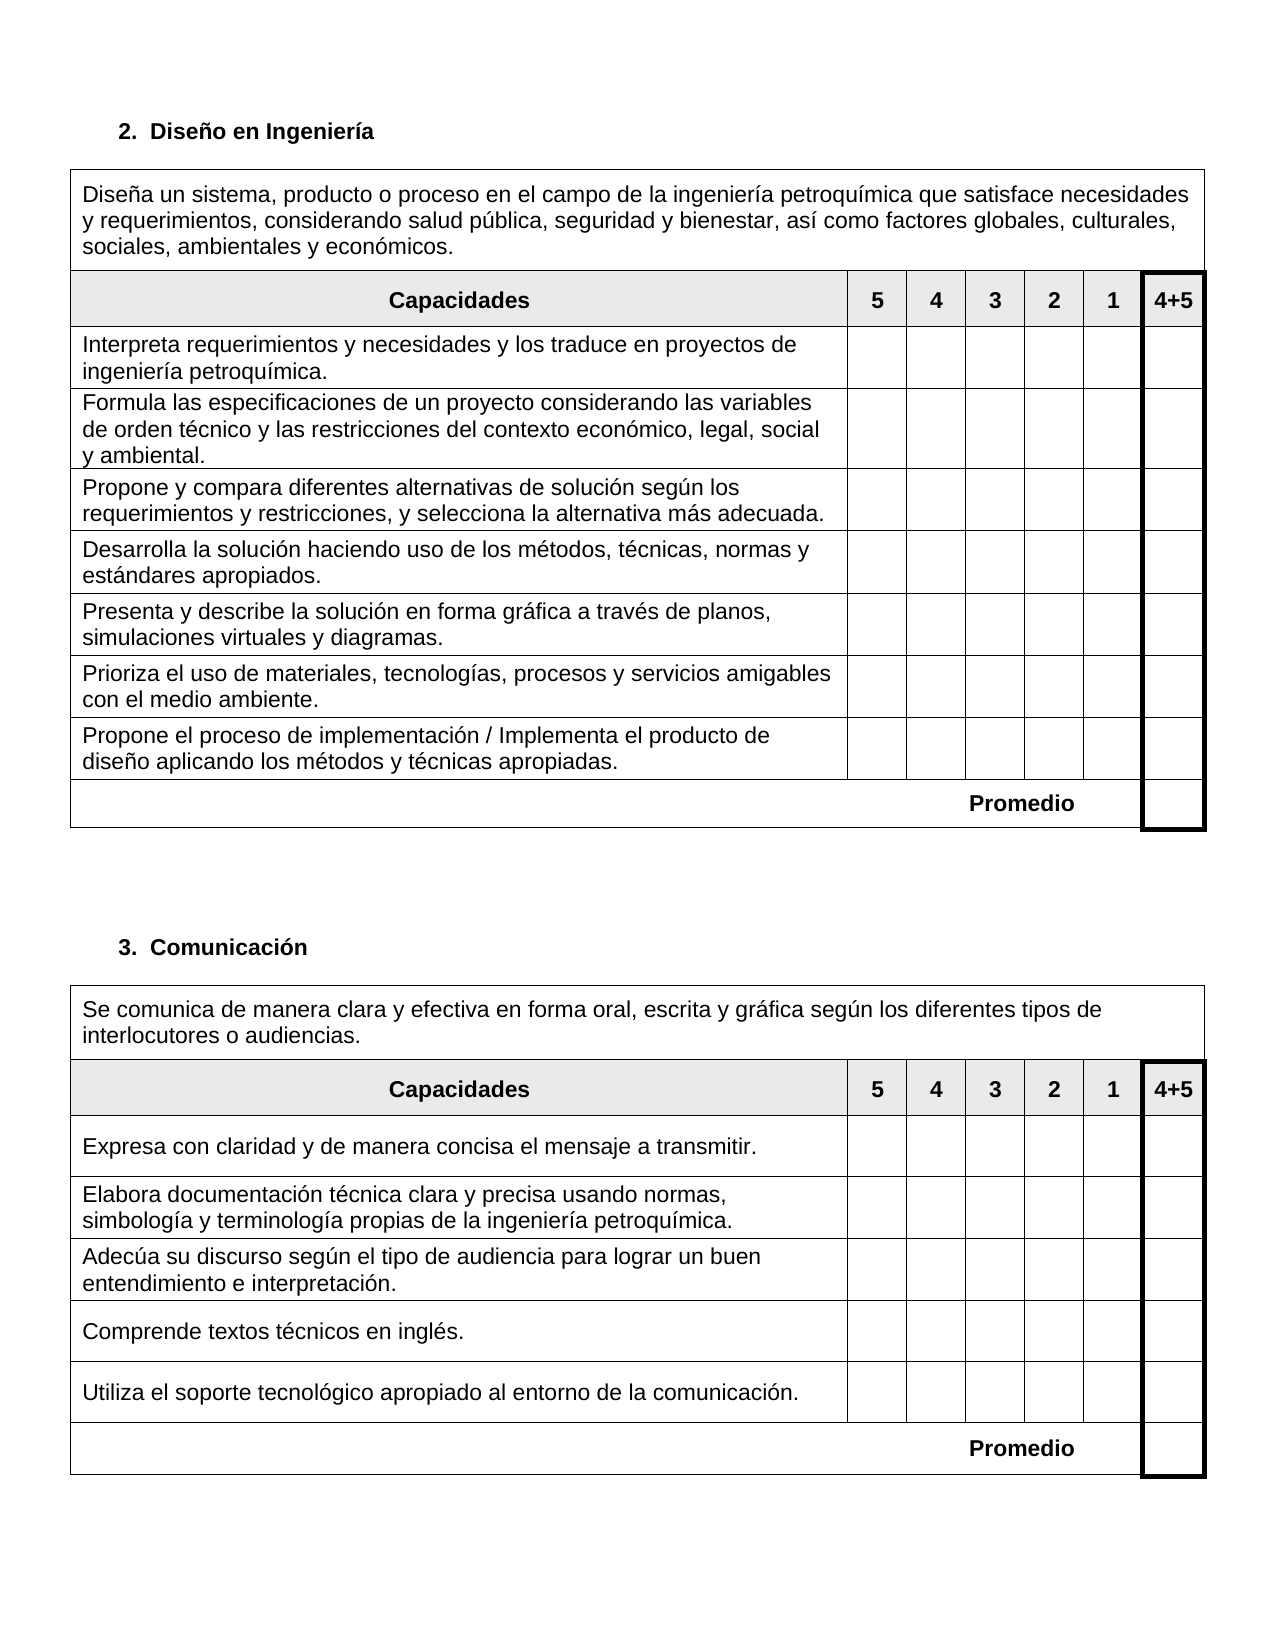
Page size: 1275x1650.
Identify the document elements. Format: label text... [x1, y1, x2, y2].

table_cell Elabora documentación técnica clara y precisa usando normas, simbología y terminología propias de la ingeniería petroquímica. [71, 1177, 847, 1238]
table_cell [966, 1116, 1024, 1176]
table_cell [1145, 469, 1202, 530]
table_cell [1084, 327, 1140, 388]
table_cell [1025, 531, 1083, 592]
table_cell Promedio [71, 780, 1140, 827]
table_cell Desarrolla la solución haciendo uso de los métodos, técnicas, normas y estándares apropiados. [71, 531, 847, 592]
table_cell [907, 469, 965, 530]
table_cell [1025, 1301, 1083, 1361]
table_cell 1 [1084, 271, 1140, 326]
text 2. Diseño en Ingeniería [118, 118, 1157, 144]
table_cell [966, 1301, 1024, 1361]
table_cell [1145, 531, 1202, 592]
table_cell Formula las especificaciones de un proyecto considerando las variables de orden técnico y las restricciones del contexto económico, legal, social y ambiental. [71, 389, 847, 468]
table_cell Propone y compara diferentes alternativas de solución según los requerimientos y restricciones, y selecciona la alternativa más adecuada. [71, 469, 847, 530]
table_cell [966, 469, 1024, 530]
table_cell 4+5 [1145, 275, 1202, 326]
table_cell [907, 1362, 965, 1422]
table_cell [848, 469, 906, 530]
table_cell [1145, 1301, 1202, 1361]
table_cell [907, 1301, 965, 1361]
table_cell [907, 389, 965, 468]
table_cell [1084, 469, 1140, 530]
table_cell [1145, 1116, 1202, 1176]
table_cell 3 [966, 271, 1024, 326]
table_cell [907, 531, 965, 592]
table_cell [907, 718, 965, 779]
table_cell [907, 594, 965, 654]
table_cell [907, 327, 965, 388]
table_cell [966, 389, 1024, 468]
table_cell [848, 389, 906, 468]
table_cell [966, 531, 1024, 592]
table_cell [907, 1116, 965, 1176]
table_header Diseña un sistema, producto o proceso en el campo de la ingeniería petroquímica que satisface necesidades y requerimientos, considerando salud pública, seguridad y bienestar, así como factores globales, culturales, sociales, ambientales y económicos. [71, 170, 1204, 270]
table_cell 3 [966, 1060, 1024, 1115]
table_cell [1025, 656, 1083, 717]
table_cell [1145, 1177, 1202, 1238]
table_cell [1145, 1239, 1202, 1300]
table_cell [848, 594, 906, 654]
table_cell [1145, 327, 1202, 388]
table_cell [848, 656, 906, 717]
table_cell Capacidades [71, 1060, 847, 1115]
table_cell [966, 327, 1024, 388]
table_cell Promedio [71, 1423, 1140, 1474]
table_cell [848, 1239, 906, 1300]
table_cell Utiliza el soporte tecnológico apropiado al entorno de la comunicación. [71, 1362, 847, 1422]
table_cell [848, 1362, 906, 1422]
table_cell [1025, 469, 1083, 530]
table_cell 4 [907, 1060, 965, 1115]
table_cell [848, 1301, 906, 1361]
table_cell [1025, 389, 1083, 468]
table_cell [1084, 1239, 1140, 1300]
table_cell [848, 718, 906, 779]
table_cell [848, 327, 906, 388]
table_cell [966, 718, 1024, 779]
table_cell [848, 531, 906, 592]
table_cell Comprende textos técnicos en inglés. [71, 1301, 847, 1361]
table_cell [966, 656, 1024, 717]
table_cell [966, 1177, 1024, 1238]
table_cell [848, 1177, 906, 1238]
table_cell Prioriza el uso de materiales, tecnologías, procesos y servicios amigables con el medio ambiente. [71, 656, 847, 717]
table_cell [1084, 531, 1140, 592]
table_cell Interpreta requerimientos y necesidades y los traduce en proyectos de ingeniería petroquímica. [71, 327, 847, 388]
table_cell [1145, 594, 1202, 654]
table_cell [966, 1239, 1024, 1300]
table_cell Propone el proceso de implementación / Implementa el producto de diseño aplicando los métodos y técnicas apropiadas. [71, 718, 847, 779]
table_cell [1145, 656, 1202, 717]
table_cell Capacidades [71, 271, 847, 326]
table_cell [1145, 718, 1202, 779]
table_header Se comunica de manera clara y efectiva en forma oral, escrita y gráfica según los diferentes tipos de interlocutores o audiencias. [71, 986, 1204, 1059]
table_cell 1 [1084, 1060, 1140, 1115]
table_cell 5 [848, 271, 906, 326]
table_cell [1084, 1362, 1140, 1422]
table_cell [907, 656, 965, 717]
table_cell [1084, 718, 1140, 779]
table_cell Presenta y describe la solución en forma gráfica a través de planos, simulaciones virtuales y diagramas. [71, 594, 847, 654]
table_cell [1025, 327, 1083, 388]
table_cell [848, 1116, 906, 1176]
table_cell [966, 594, 1024, 654]
table_cell [1084, 594, 1140, 654]
table_cell 2 [1025, 1060, 1083, 1115]
table_cell 5 [848, 1060, 906, 1115]
table_cell [1084, 389, 1140, 468]
table_cell Expresa con claridad y de manera concisa el mensaje a transmitir. [71, 1116, 847, 1176]
table_cell [1084, 1177, 1140, 1238]
table_cell [1145, 1423, 1202, 1474]
table_cell 4+5 [1145, 1064, 1202, 1115]
table_cell [1084, 1116, 1140, 1176]
text 3. Comunicación [118, 933, 1157, 960]
table_cell [1025, 1239, 1083, 1300]
table_cell [1084, 656, 1140, 717]
table_cell [1145, 1362, 1202, 1422]
table_cell [1025, 1362, 1083, 1422]
table_cell [1025, 594, 1083, 654]
table_cell [1025, 1177, 1083, 1238]
table_cell [907, 1177, 965, 1238]
table_cell [1025, 1116, 1083, 1176]
table_cell [907, 1239, 965, 1300]
table_cell [1084, 1301, 1140, 1361]
table_cell [966, 1362, 1024, 1422]
table_cell [1145, 389, 1202, 468]
table_cell [1145, 780, 1202, 827]
table_cell 2 [1025, 271, 1083, 326]
table_cell 4 [907, 271, 965, 326]
table_cell Adecúa su discurso según el tipo de audiencia para lograr un buen entendimiento e interpretación. [71, 1239, 847, 1300]
table_cell [1025, 718, 1083, 779]
